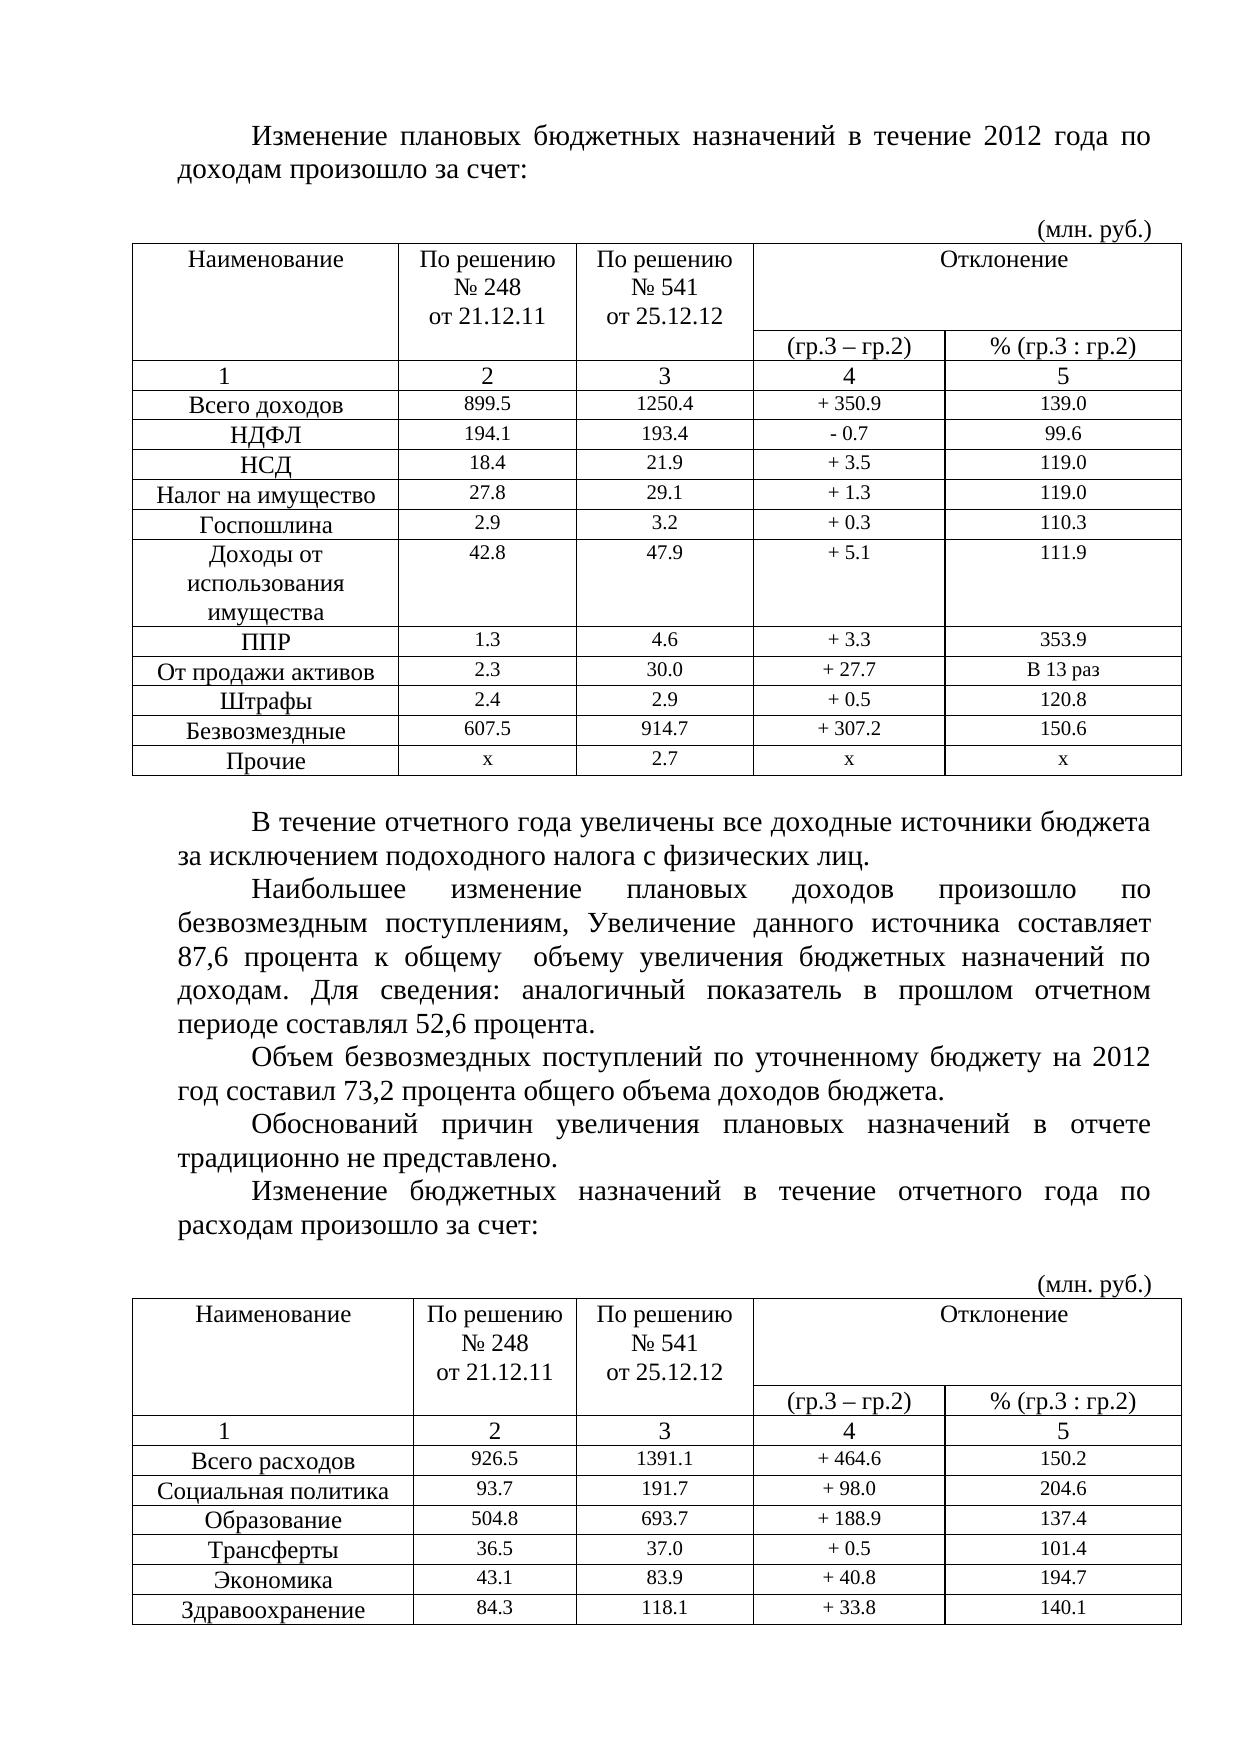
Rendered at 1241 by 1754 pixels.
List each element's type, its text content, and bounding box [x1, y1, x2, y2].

table_cell х [946, 746, 1181, 775]
table_header Наименование [133, 244, 398, 360]
table_cell 36.5 [414, 1535, 576, 1564]
table_cell 2.7 [577, 746, 753, 775]
table_cell НДФЛ [133, 420, 398, 449]
table_header По решению № 541 от 25.12.12 [577, 1299, 753, 1415]
table_cell 110.3 [946, 510, 1181, 538]
table_cell 194.1 [399, 420, 576, 449]
text Обоснований причин увеличения плановых назначений в отчете традиционно не представлено. [177, 1106, 1152, 1173]
table_cell От продажи активов [133, 657, 398, 685]
table_cell 204.6 [946, 1476, 1181, 1504]
table_cell Безвозмездные [133, 716, 398, 745]
table_cell 5 [946, 1416, 1181, 1445]
table_cell + 98.0 [754, 1476, 944, 1504]
table_cell 27.8 [399, 480, 576, 509]
table_cell 47.9 [577, 540, 753, 626]
table_cell 193.4 [577, 420, 753, 449]
table_cell (гр.3 – гр.2) [754, 331, 944, 360]
table_cell Трансферты [133, 1535, 413, 1564]
table_cell В 13 раз [946, 657, 1181, 685]
table_cell 1.3 [399, 627, 576, 656]
table_cell Социальная политика [133, 1476, 413, 1504]
table_cell Здравоохранение [133, 1595, 413, 1624]
table_cell 18.4 [399, 450, 576, 479]
table_cell 42.8 [399, 540, 576, 626]
table_cell 353.9 [946, 627, 1181, 656]
table_cell + 188.9 [754, 1506, 944, 1534]
table_cell Всего расходов [133, 1446, 413, 1475]
table_cell - 0.7 [754, 420, 944, 449]
table_cell 43.1 [414, 1565, 576, 1594]
text (млн. руб.) [177, 214, 1152, 243]
table_cell 926.5 [414, 1446, 576, 1475]
table_cell Налог на имущество [133, 480, 398, 509]
table_cell Прочие [133, 746, 398, 775]
table_header Наименование [133, 1299, 413, 1415]
table_cell Госпошлина [133, 510, 398, 538]
table_cell 137.4 [946, 1506, 1181, 1534]
table_cell 29.1 [577, 480, 753, 509]
table_cell 3.2 [577, 510, 753, 538]
table_header Отклонение [754, 1299, 1181, 1385]
table_cell + 1.3 [754, 480, 944, 509]
text (млн. руб.) [177, 1269, 1152, 1298]
table_cell 2.3 [399, 657, 576, 685]
table_cell 1 [133, 1416, 413, 1445]
table_cell 120.8 [946, 686, 1181, 715]
table_cell Доходы от использования имущества [133, 540, 398, 626]
table_cell 21.9 [577, 450, 753, 479]
text Изменение бюджетных назначений в течение отчетного года по расходам произошло за счет: [177, 1173, 1152, 1241]
table_cell 99.6 [946, 420, 1181, 449]
table_cell 140.1 [946, 1595, 1181, 1624]
table_cell х [399, 746, 576, 775]
table_cell 150.2 [946, 1446, 1181, 1475]
table_cell + 0.5 [754, 686, 944, 715]
table_cell 191.7 [577, 1476, 753, 1504]
table_cell 3 [577, 361, 753, 389]
table_cell 4 [754, 1416, 944, 1445]
text Объем безвозмездных поступлений по уточненному бюджету на 2012 год составил 73,2 процента общего объема доходов бюджета. [177, 1039, 1152, 1106]
table_cell 194.7 [946, 1565, 1181, 1594]
table_cell 5 [946, 361, 1181, 389]
table_cell 2 [399, 361, 576, 389]
table_cell х [754, 746, 944, 775]
table_cell 37.0 [577, 1535, 753, 1564]
table_cell 1391.1 [577, 1446, 753, 1475]
table_header Отклонение [754, 244, 1181, 330]
table_cell + 5.1 [754, 540, 944, 626]
table_header По решению № 248 от 21.12.11 [399, 244, 576, 360]
table_cell 504.8 [414, 1506, 576, 1534]
table_cell 2.4 [399, 686, 576, 715]
table_cell + 307.2 [754, 716, 944, 745]
text Наибольшее изменение плановых доходов произошло по безвозмездным поступлениям, Увеличение данного источника составляет 87,6 процента к общему объему увеличения бюджетных назначений по доходам. Для сведения: аналогичный показатель в прошлом отчетном периоде составлял 52,6 процента. [177, 872, 1152, 1039]
table_cell + 3.5 [754, 450, 944, 479]
table_cell % (гр.3 : гр.2) [946, 1386, 1181, 1415]
table_cell НСД [133, 450, 398, 479]
table_cell + 3.3 [754, 627, 944, 656]
table_cell 30.0 [577, 657, 753, 685]
table_cell 1250.4 [577, 391, 753, 419]
table_cell 119.0 [946, 480, 1181, 509]
table_cell Образование [133, 1506, 413, 1534]
table_cell + 0.5 [754, 1535, 944, 1564]
table_cell 607.5 [399, 716, 576, 745]
text Изменение плановых бюджетных назначений в течение 2012 года по доходам произошло за счет: [177, 118, 1152, 185]
table_cell 119.0 [946, 450, 1181, 479]
table_header По решению № 541 от 25.12.12 [577, 244, 753, 360]
text В течение отчетного года увеличены все доходные источники бюджета за исключением подоходного налога с физических лиц. [177, 804, 1152, 872]
table_cell 111.9 [946, 540, 1181, 626]
table_cell + 40.8 [754, 1565, 944, 1594]
table_cell 4.6 [577, 627, 753, 656]
table_header По решению № 248 от 21.12.11 [414, 1299, 576, 1415]
table_cell 101.4 [946, 1535, 1181, 1564]
table_cell 2.9 [577, 686, 753, 715]
table_cell 139.0 [946, 391, 1181, 419]
table_cell 84.3 [414, 1595, 576, 1624]
table_cell + 464.6 [754, 1446, 944, 1475]
table_cell 83.9 [577, 1565, 753, 1594]
table_cell + 0.3 [754, 510, 944, 538]
table_cell + 350.9 [754, 391, 944, 419]
table_cell Экономика [133, 1565, 413, 1594]
table_cell 693.7 [577, 1506, 753, 1534]
table_cell Штрафы [133, 686, 398, 715]
table_cell 2 [414, 1416, 576, 1445]
table_cell 93.7 [414, 1476, 576, 1504]
table_cell 899.5 [399, 391, 576, 419]
table_cell (гр.3 – гр.2) [754, 1386, 944, 1415]
table_cell + 33.8 [754, 1595, 944, 1624]
table_cell 3 [577, 1416, 753, 1445]
table_cell ППР [133, 627, 398, 656]
table_cell 4 [754, 361, 944, 389]
table_cell Всего доходов [133, 391, 398, 419]
table_cell 150.6 [946, 716, 1181, 745]
table_cell 118.1 [577, 1595, 753, 1624]
table_cell + 27.7 [754, 657, 944, 685]
table_cell 914.7 [577, 716, 753, 745]
table_cell 1 [133, 361, 398, 389]
table_cell 2.9 [399, 510, 576, 538]
table_cell % (гр.3 : гр.2) [946, 331, 1181, 360]
